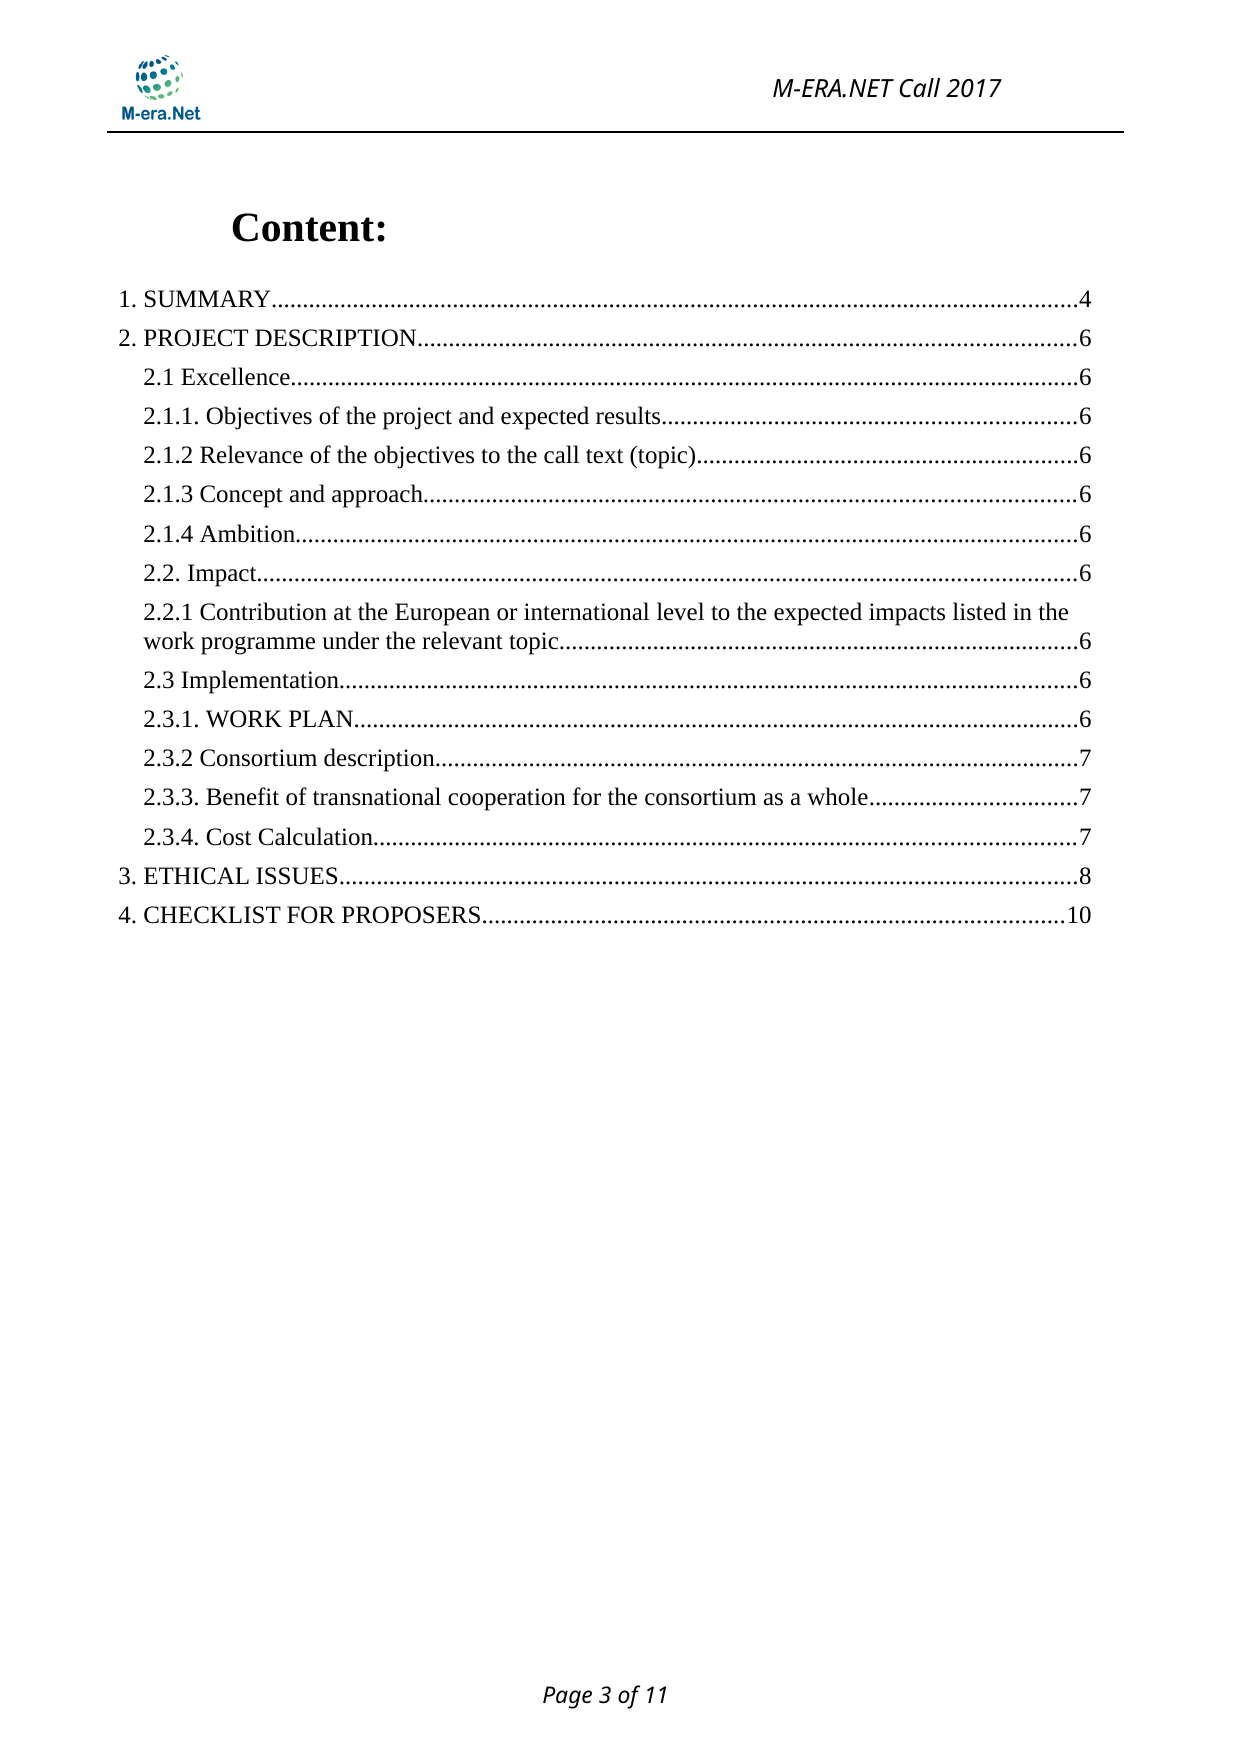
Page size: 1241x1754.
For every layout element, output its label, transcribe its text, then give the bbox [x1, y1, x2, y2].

text 2.1.3 Concept and approach 6 [143, 479, 1092, 508]
text 2.1.4 Ambition 6 [143, 519, 1092, 547]
text 2.1.2 Relevance of the objectives to the call text (topic) 6 [143, 440, 1092, 469]
text 1. SUMMARY 4 [118, 284, 1092, 312]
text 2.2.1 Contribution at the European or international level to the expected impacts listed in the work programme under the relevant topic 6 [143, 597, 1092, 654]
text 2.1 Excellence 6 [143, 362, 1092, 391]
text 2.3.4. Cost Calculation 7 [143, 822, 1092, 850]
text Content: [231, 202, 1092, 250]
text 2.3.2 Consortium description 7 [143, 743, 1092, 772]
text 2.1.1. Objectives of the project and expected results 6 [143, 401, 1092, 430]
text 2. PROJECT DESCRIPTION 6 [118, 323, 1092, 352]
text 2.3 Implementation 6 [143, 665, 1092, 694]
text 3. ETHICAL ISSUES 8 [118, 861, 1092, 889]
text 2.2. Impact 6 [143, 558, 1092, 587]
text 4. CHECKLIST FOR PROPOSERS 10 [118, 900, 1092, 929]
text 2.3.3. Benefit of transnational cooperation for the consortium as a whole 7 [143, 782, 1092, 811]
picture [118, 44, 202, 129]
text 2.3.1. WORK PLAN 6 [143, 704, 1092, 733]
